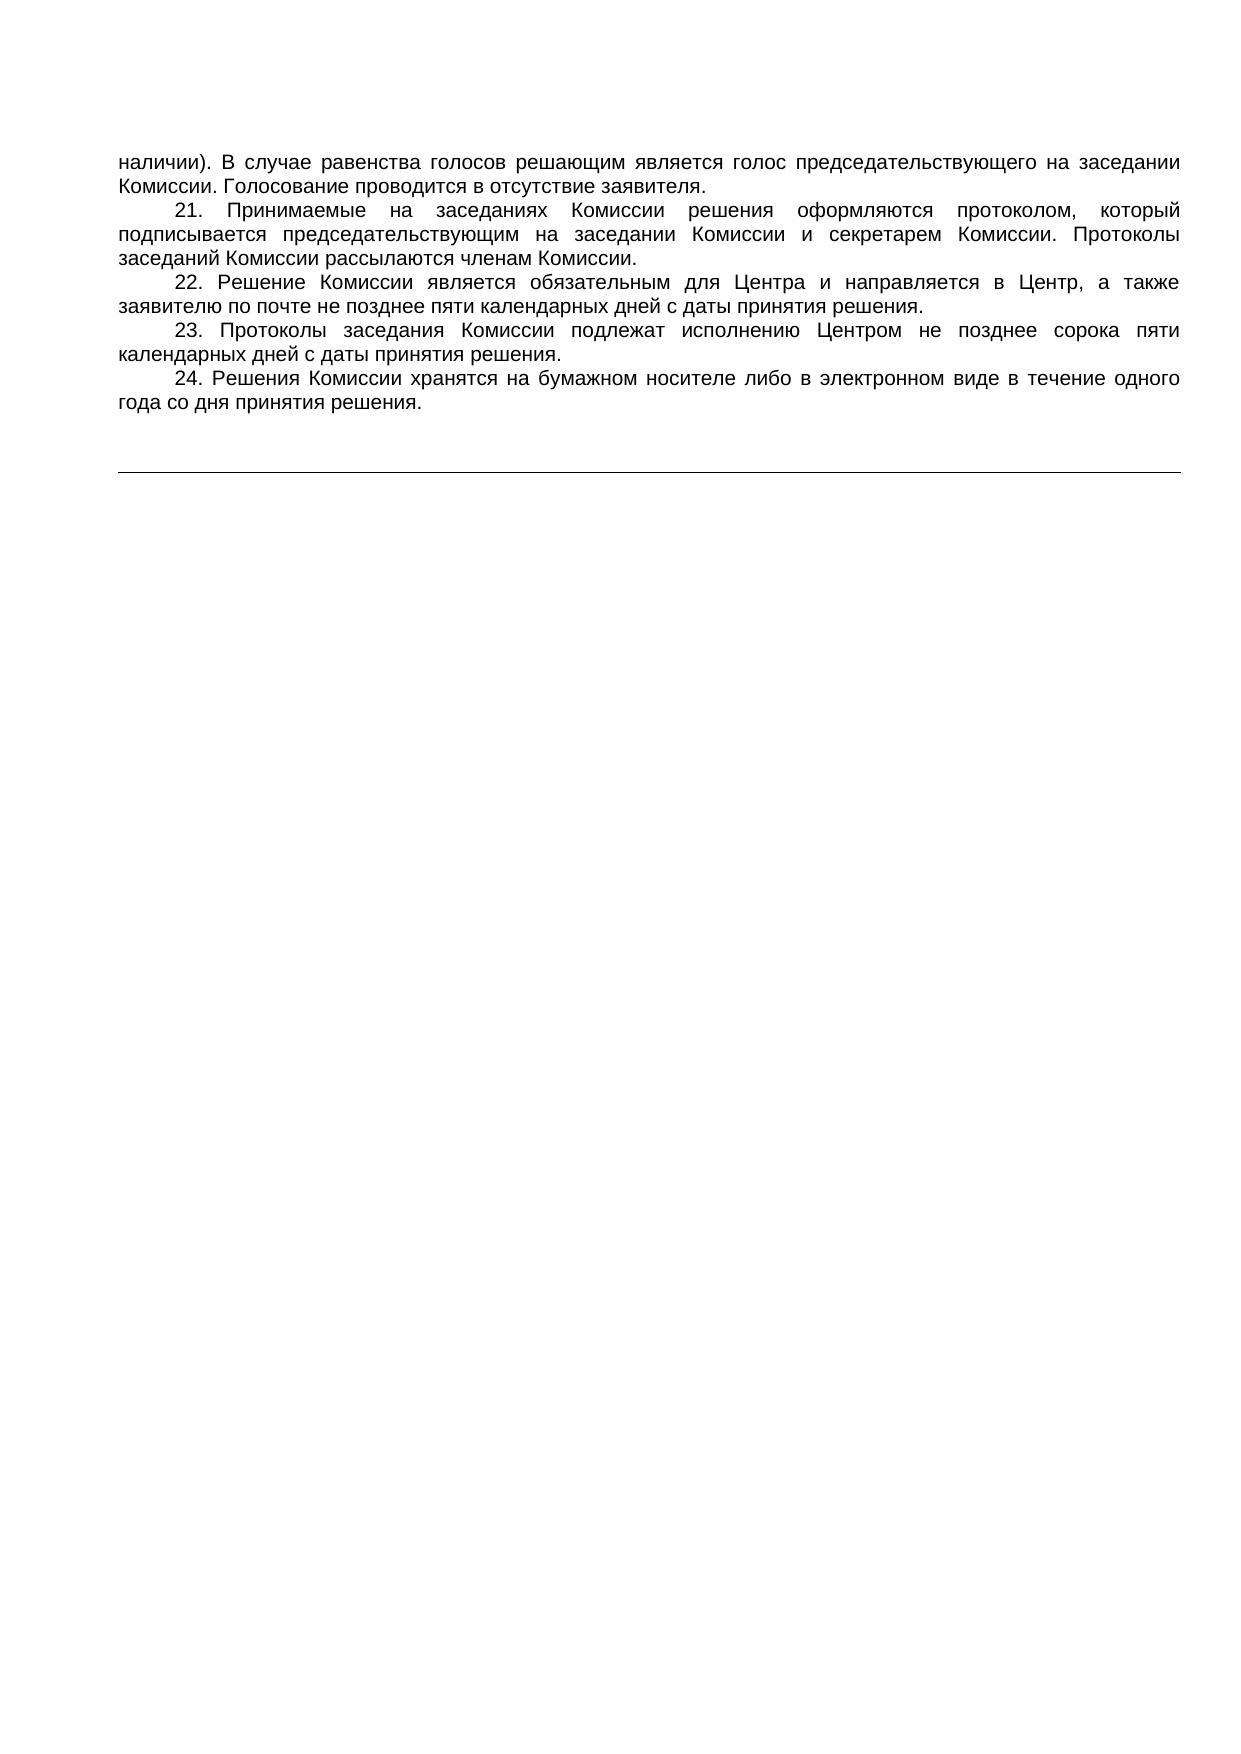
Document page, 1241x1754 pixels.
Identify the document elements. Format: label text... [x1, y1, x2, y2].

text 21. Принимаемые на заседаниях Комиссии решения оформляются протоколом, который подписывается председательствующим на заседании Комиссии и секретарем Комиссии. Протоколы заседаний Комиссии рассылаются членам Комиссии. [118, 198, 1181, 270]
text 22. Решение Комиссии является обязательным для Центра и направляется в Центр, а также заявителю по почте не позднее пяти календарных дней с даты принятия решения. [118, 270, 1181, 318]
text 23. Протоколы заседания Комиссии подлежат исполнению Центром не позднее сорока пяти календарных дней с даты принятия решения. [118, 318, 1181, 366]
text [118, 150, 1181, 198]
text 24. Решения Комиссии хранятся на бумажном носителе либо в электронном виде в течение одного года со дня принятия решения. [118, 366, 1181, 413]
